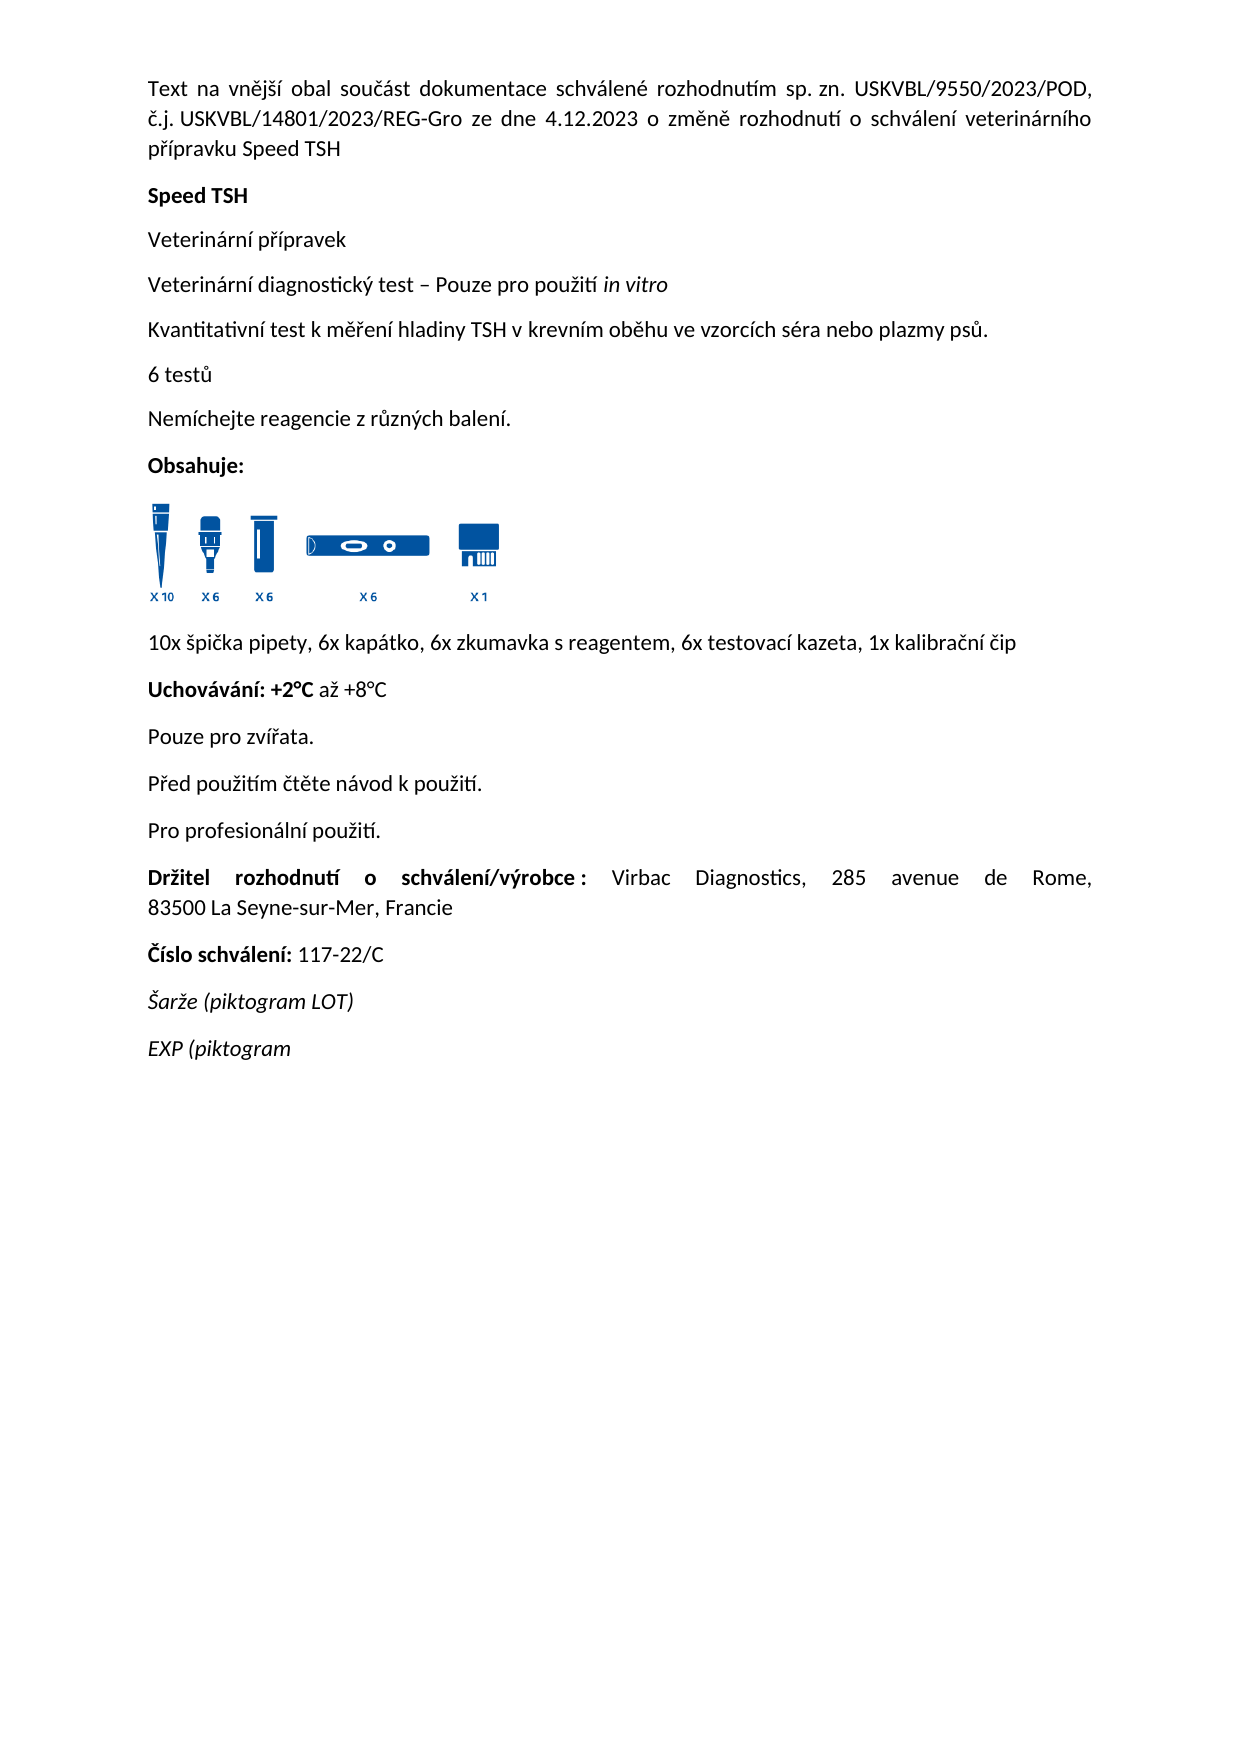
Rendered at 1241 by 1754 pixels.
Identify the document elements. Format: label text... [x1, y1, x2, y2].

text Držitel rozhodnutí o schválení/výrobce : Virbac Diagnostics, 285 avenue de Rome, 83500 La Seyne-sur-Mer, Francie [148, 863, 1093, 921]
text Šarže (piktogram LOT) [148, 987, 1093, 1015]
text 10x špička pipety, 6x kapátko, 6x zkumavka s reagentem, 6x testovací kazeta, 1x kalibrační čip [148, 628, 1093, 657]
text Číslo schválení: 117-22/C [148, 940, 1093, 968]
text Obsahuje: [148, 451, 1093, 479]
text EXP (piktogram [148, 1034, 1093, 1062]
text Uchovávání: +2°C až +8°C [148, 675, 1093, 703]
text Před použitím čtěte návod k použití. [148, 769, 1093, 797]
text Speed TSH [148, 181, 1093, 209]
text 6 testů [148, 360, 1093, 388]
text Veterinární přípravek [148, 226, 1093, 254]
picture [147, 498, 504, 610]
text Kvantitativní test k měření hladiny TSH v krevním oběhu ve vzorcích séra nebo plazmy psů. [148, 315, 1093, 343]
text Pouze pro zvířata. [148, 722, 1093, 750]
text Pro profesionální použití. [148, 816, 1093, 844]
text Veterinární diagnostický test – Pouze pro použití in vitro [148, 270, 1093, 298]
text Nemíchejte reagencie z různých balení. [148, 404, 1093, 432]
